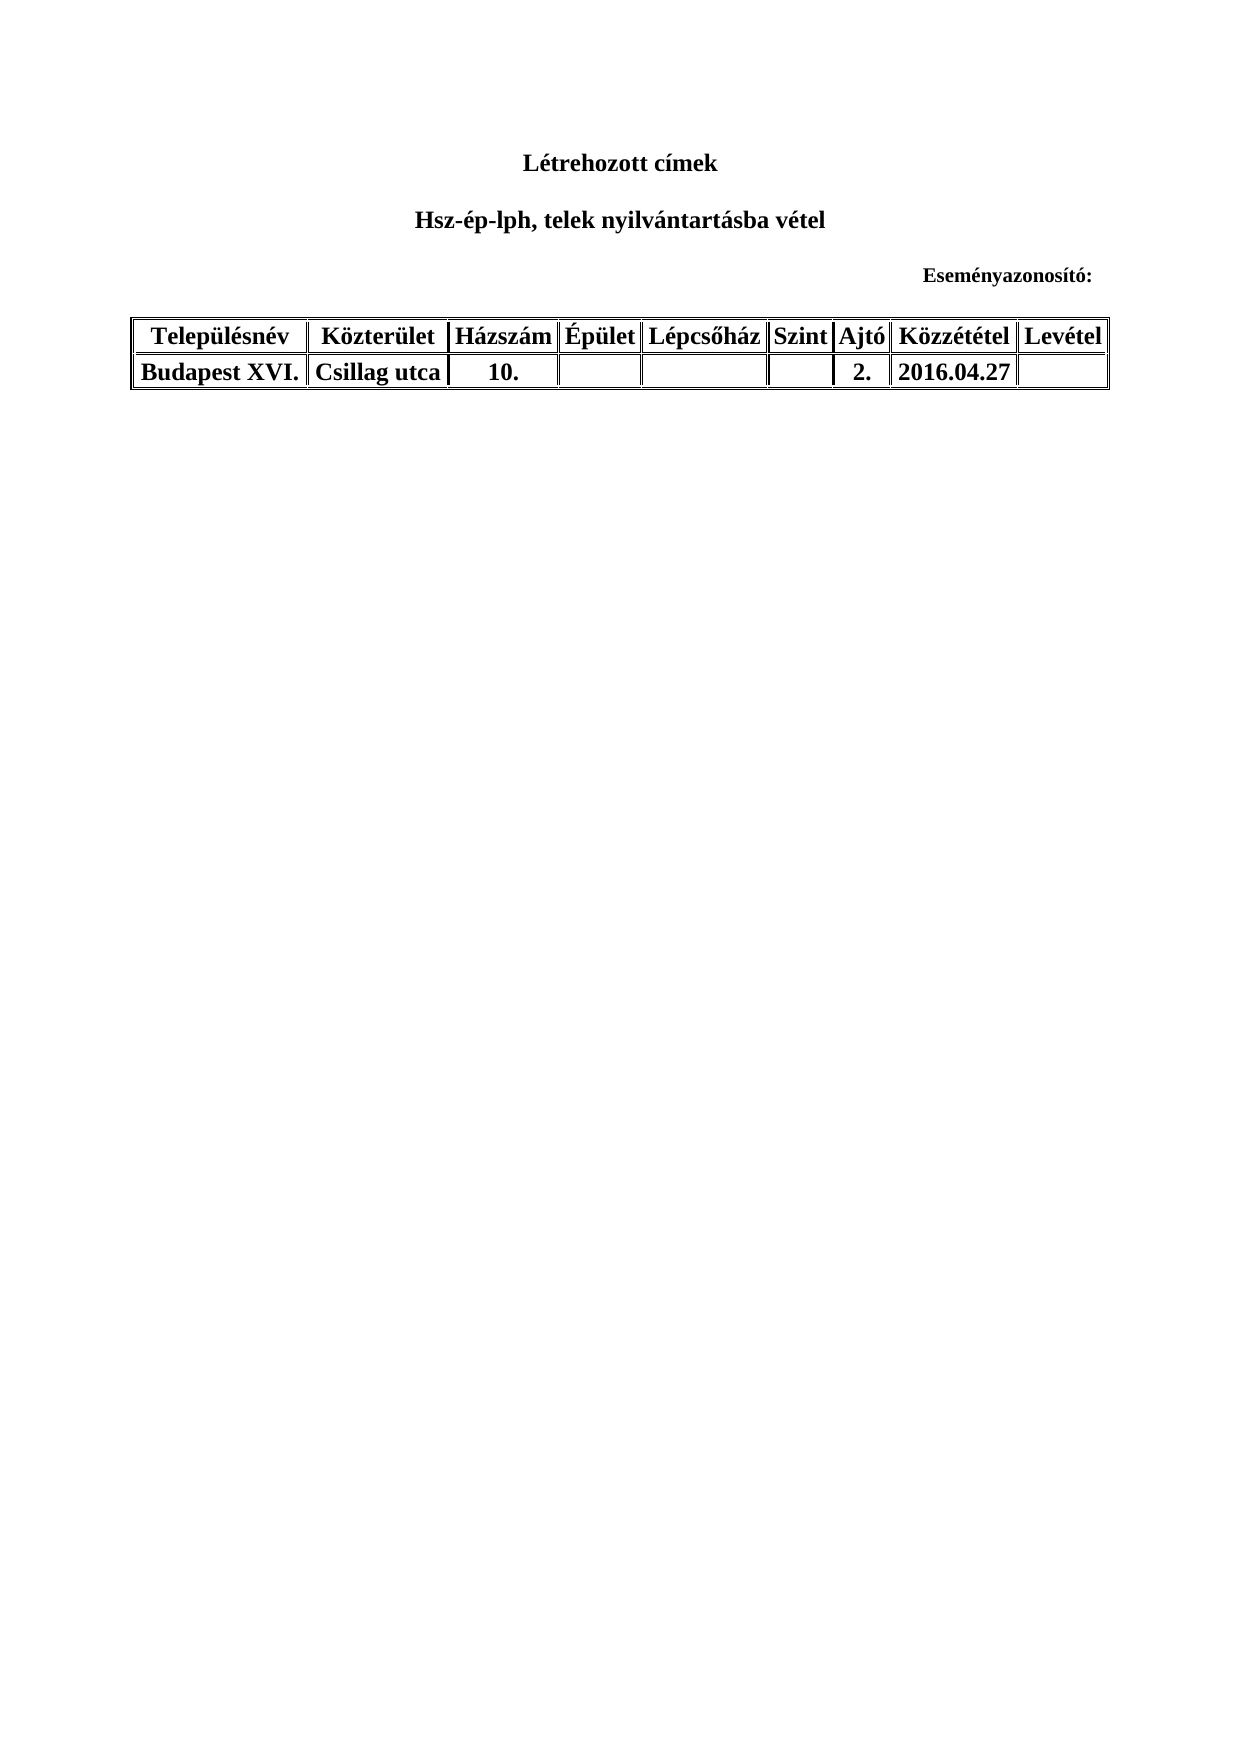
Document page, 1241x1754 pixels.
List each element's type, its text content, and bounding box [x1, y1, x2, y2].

table_cell Csillag utca [308, 355, 448, 387]
table_cell 2016.04.27 [891, 355, 1017, 387]
text Eseményazonosító: [148, 263, 1093, 287]
text Hsz-ép-lph, telek nyilvántartásba vétel [148, 206, 1093, 234]
table_header Épület [559, 320, 641, 352]
table_header Közterület [308, 318, 448, 352]
table_cell [559, 355, 641, 387]
table_header Házszám [448, 320, 558, 352]
table_header Ajtó [833, 320, 891, 352]
table_cell [641, 352, 768, 387]
table_header Levétel [1018, 320, 1107, 352]
table_cell 10. [448, 355, 558, 387]
table_header Szint [768, 318, 833, 352]
text Létrehozott címek [148, 148, 1093, 176]
table_cell Budapest XVI. [132, 352, 308, 387]
table_cell [768, 355, 833, 387]
table_cell 2. [833, 355, 891, 387]
table_header Közzététel [891, 320, 1017, 352]
table_header Településnév [134, 320, 308, 352]
table_header Lépcsőház [641, 318, 768, 352]
table_cell [1018, 352, 1108, 387]
